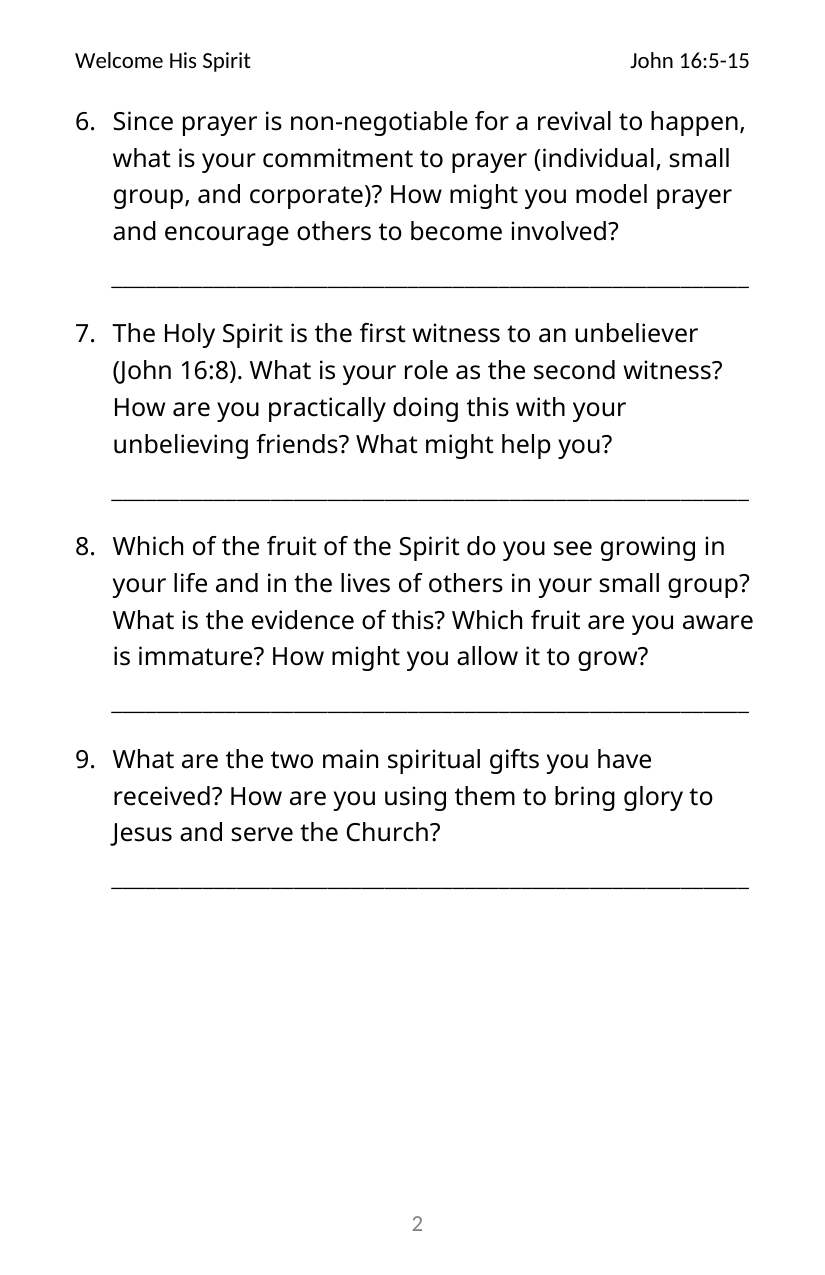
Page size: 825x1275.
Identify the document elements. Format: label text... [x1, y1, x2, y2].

text ________________________________________________________ [75, 263, 759, 291]
text ________________________________________________________ [75, 476, 759, 504]
text Since prayer is non-negotiable for a revival to happen, what is your commitment to prayer (individual, small group, and corporate)? How might you model prayer and encourage others to become involved? [75, 103, 759, 248]
text ________________________________________________________ [75, 864, 759, 892]
text Which of the fruit of the Spirit do you see growing in your life and in the lives of others in your small group? What is the evidence of this? Which fruit are you aware is immature? How might you allow it to grow? [75, 529, 759, 673]
text What are the two main spiritual gifts you have received? How are you using them to bring glory to Jesus and serve the Church? [75, 741, 759, 849]
text ________________________________________________________ [75, 688, 759, 716]
text The Holy Spirit is the first witness to an unbeliever (John 16:8). What is your role as the second witness? How are you practically doing this with your unbelieving friends? What might help you? [75, 316, 759, 461]
